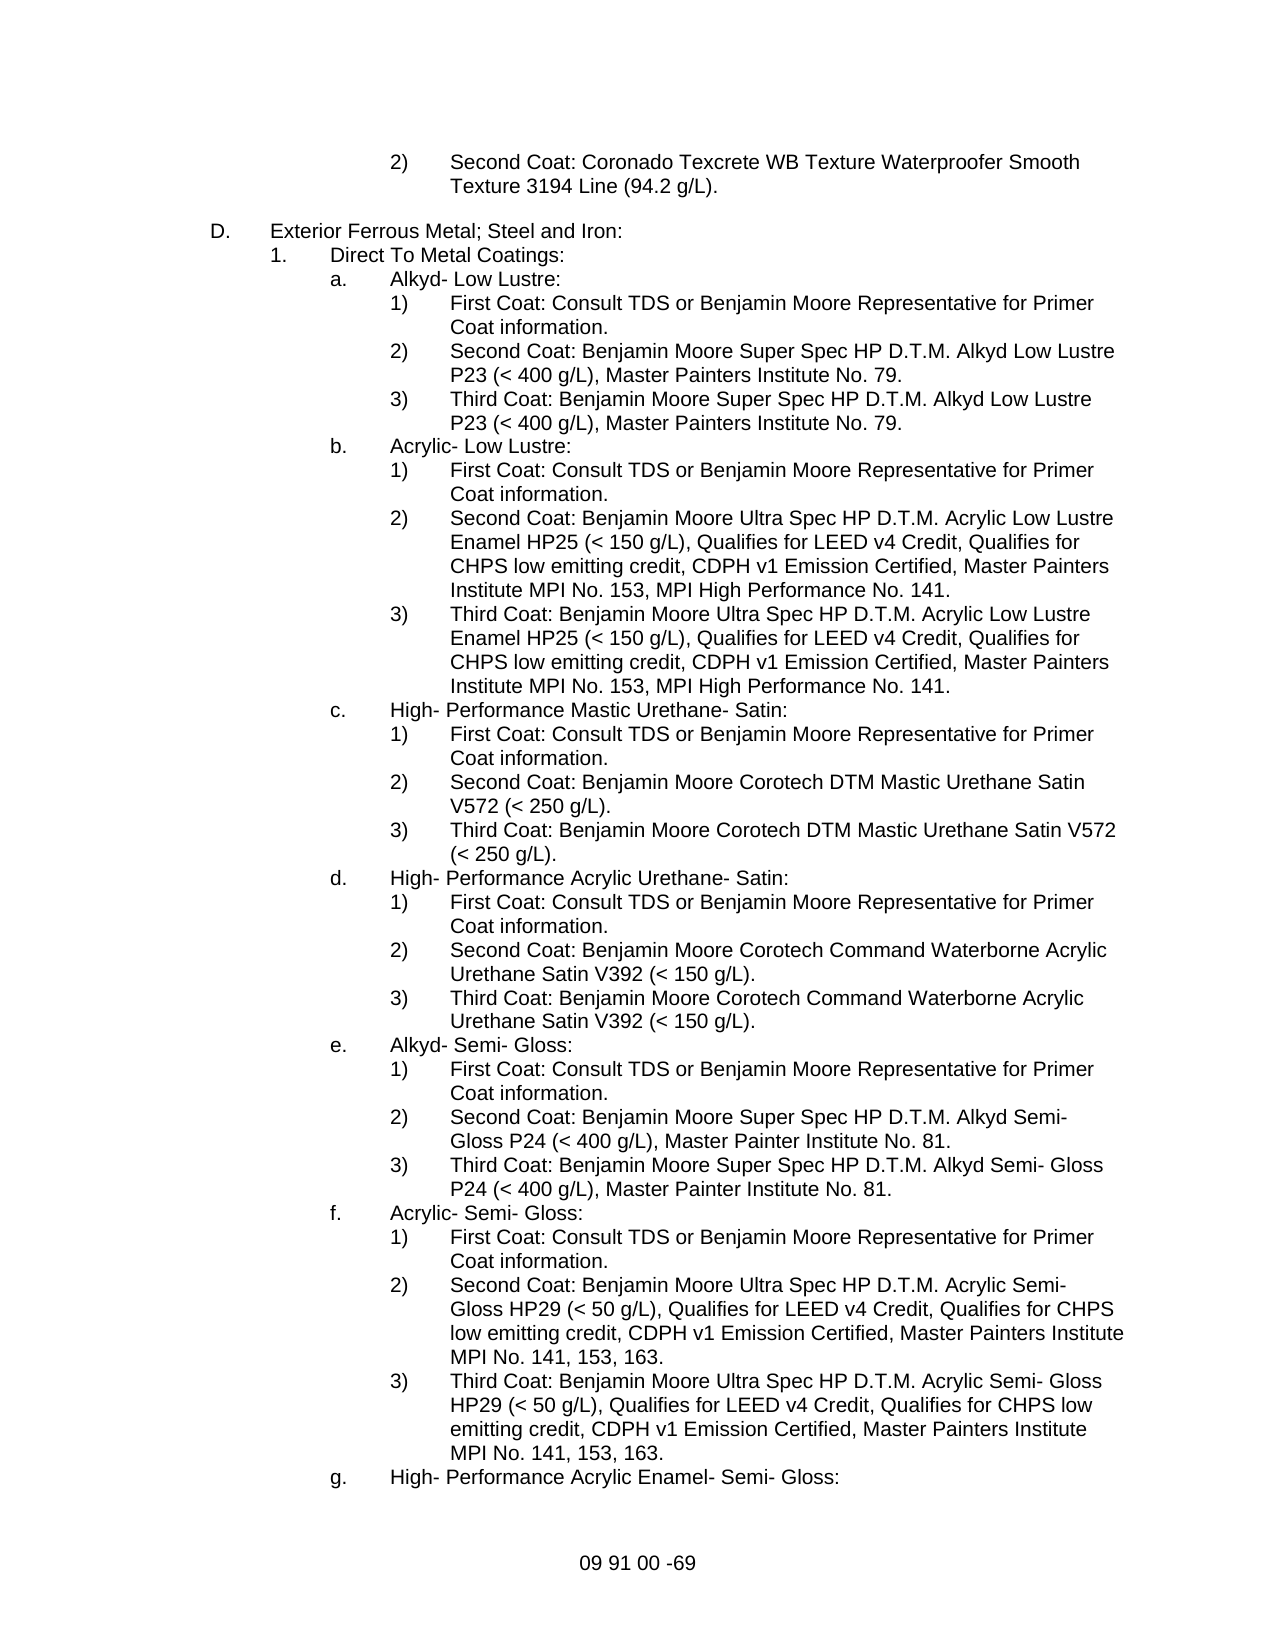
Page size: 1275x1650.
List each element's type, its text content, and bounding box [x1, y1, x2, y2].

text First Coat: Consult TDS or Benjamin Moore Representative for Primer Coat information. [390, 1057, 1125, 1105]
text Acrylic- Low Lustre: [330, 434, 1125, 458]
text Second Coat: Benjamin Moore Super Spec HP D.T.M. Alkyd Semi- Gloss P24 (< 400 g/L), Master Painter Institute No. 81. [390, 1105, 1125, 1153]
text First Coat: Consult TDS or Benjamin Moore Representative for Primer Coat information. [390, 722, 1125, 770]
text Second Coat: Benjamin Moore Ultra Spec HP D.T.M. Acrylic Semi- Gloss HP29 (< 50 g/L), Qualifies for LEED v4 Credit, Qualifies for CHPS low emitting credit, CDPH v1 Emission Certified, Master Painters Institute MPI No. 141, 153, 163. [390, 1273, 1125, 1369]
text Exterior Ferrous Metal; Steel and Iron: [210, 219, 1125, 243]
text High- Performance Acrylic Enamel- Semi- Gloss: [330, 1464, 1125, 1488]
text Direct To Metal Coatings: [270, 243, 1125, 267]
text Acrylic- Semi- Gloss: [330, 1201, 1125, 1225]
text High- Performance Mastic Urethane- Satin: [330, 698, 1125, 722]
text First Coat: Consult TDS or Benjamin Moore Representative for Primer Coat information. [390, 889, 1125, 937]
text Third Coat: Benjamin Moore Ultra Spec HP D.T.M. Acrylic Semi- Gloss HP29 (< 50 g/L), Qualifies for LEED v4 Credit, Qualifies for CHPS low emitting credit, CDPH v1 Emission Certified, Master Painters Institute MPI No. 141, 153, 163. [390, 1369, 1125, 1464]
text First Coat: Consult TDS or Benjamin Moore Representative for Primer Coat information. [390, 291, 1125, 338]
text Second Coat: Benjamin Moore Corotech DTM Mastic Urethane Satin V572 (< 250 g/L). [390, 770, 1125, 818]
text Third Coat: Benjamin Moore Super Spec HP D.T.M. Alkyd Semi- Gloss P24 (< 400 g/L), Master Painter Institute No. 81. [390, 1153, 1125, 1201]
text First Coat: Consult TDS or Benjamin Moore Representative for Primer Coat information. [390, 1225, 1125, 1273]
text Third Coat: Benjamin Moore Corotech DTM Mastic Urethane Satin V572 (< 250 g/L). [390, 818, 1125, 866]
text Third Coat: Benjamin Moore Corotech Command Waterborne Acrylic Urethane Satin V392 (< 150 g/L). [390, 985, 1125, 1033]
text Second Coat: Benjamin Moore Ultra Spec HP D.T.M. Acrylic Low Lustre Enamel HP25 (< 150 g/L), Qualifies for LEED v4 Credit, Qualifies for CHPS low emitting credit, CDPH v1 Emission Certified, Master Painters Institute MPI No. 153, MPI High Performance No. 141. [390, 506, 1125, 602]
text Second Coat: Benjamin Moore Super Spec HP D.T.M. Alkyd Low Lustre P23 (< 400 g/L), Master Painters Institute No. 79. [390, 338, 1125, 386]
text High- Performance Acrylic Urethane- Satin: [330, 866, 1125, 889]
text Alkyd- Low Lustre: [330, 267, 1125, 291]
text Second Coat: Benjamin Moore Corotech Command Waterborne Acrylic Urethane Satin V392 (< 150 g/L). [390, 937, 1125, 985]
text Second Coat: Coronado Texcrete WB Texture Waterproofer Smooth Texture 3194 Line (94.2 g/L). [390, 150, 1125, 198]
text Third Coat: Benjamin Moore Super Spec HP D.T.M. Alkyd Low Lustre P23 (< 400 g/L), Master Painters Institute No. 79. [390, 386, 1125, 434]
text Alkyd- Semi- Gloss: [330, 1033, 1125, 1057]
text Third Coat: Benjamin Moore Ultra Spec HP D.T.M. Acrylic Low Lustre Enamel HP25 (< 150 g/L), Qualifies for LEED v4 Credit, Qualifies for CHPS low emitting credit, CDPH v1 Emission Certified, Master Painters Institute MPI No. 153, MPI High Performance No. 141. [390, 602, 1125, 698]
text First Coat: Consult TDS or Benjamin Moore Representative for Primer Coat information. [390, 458, 1125, 506]
